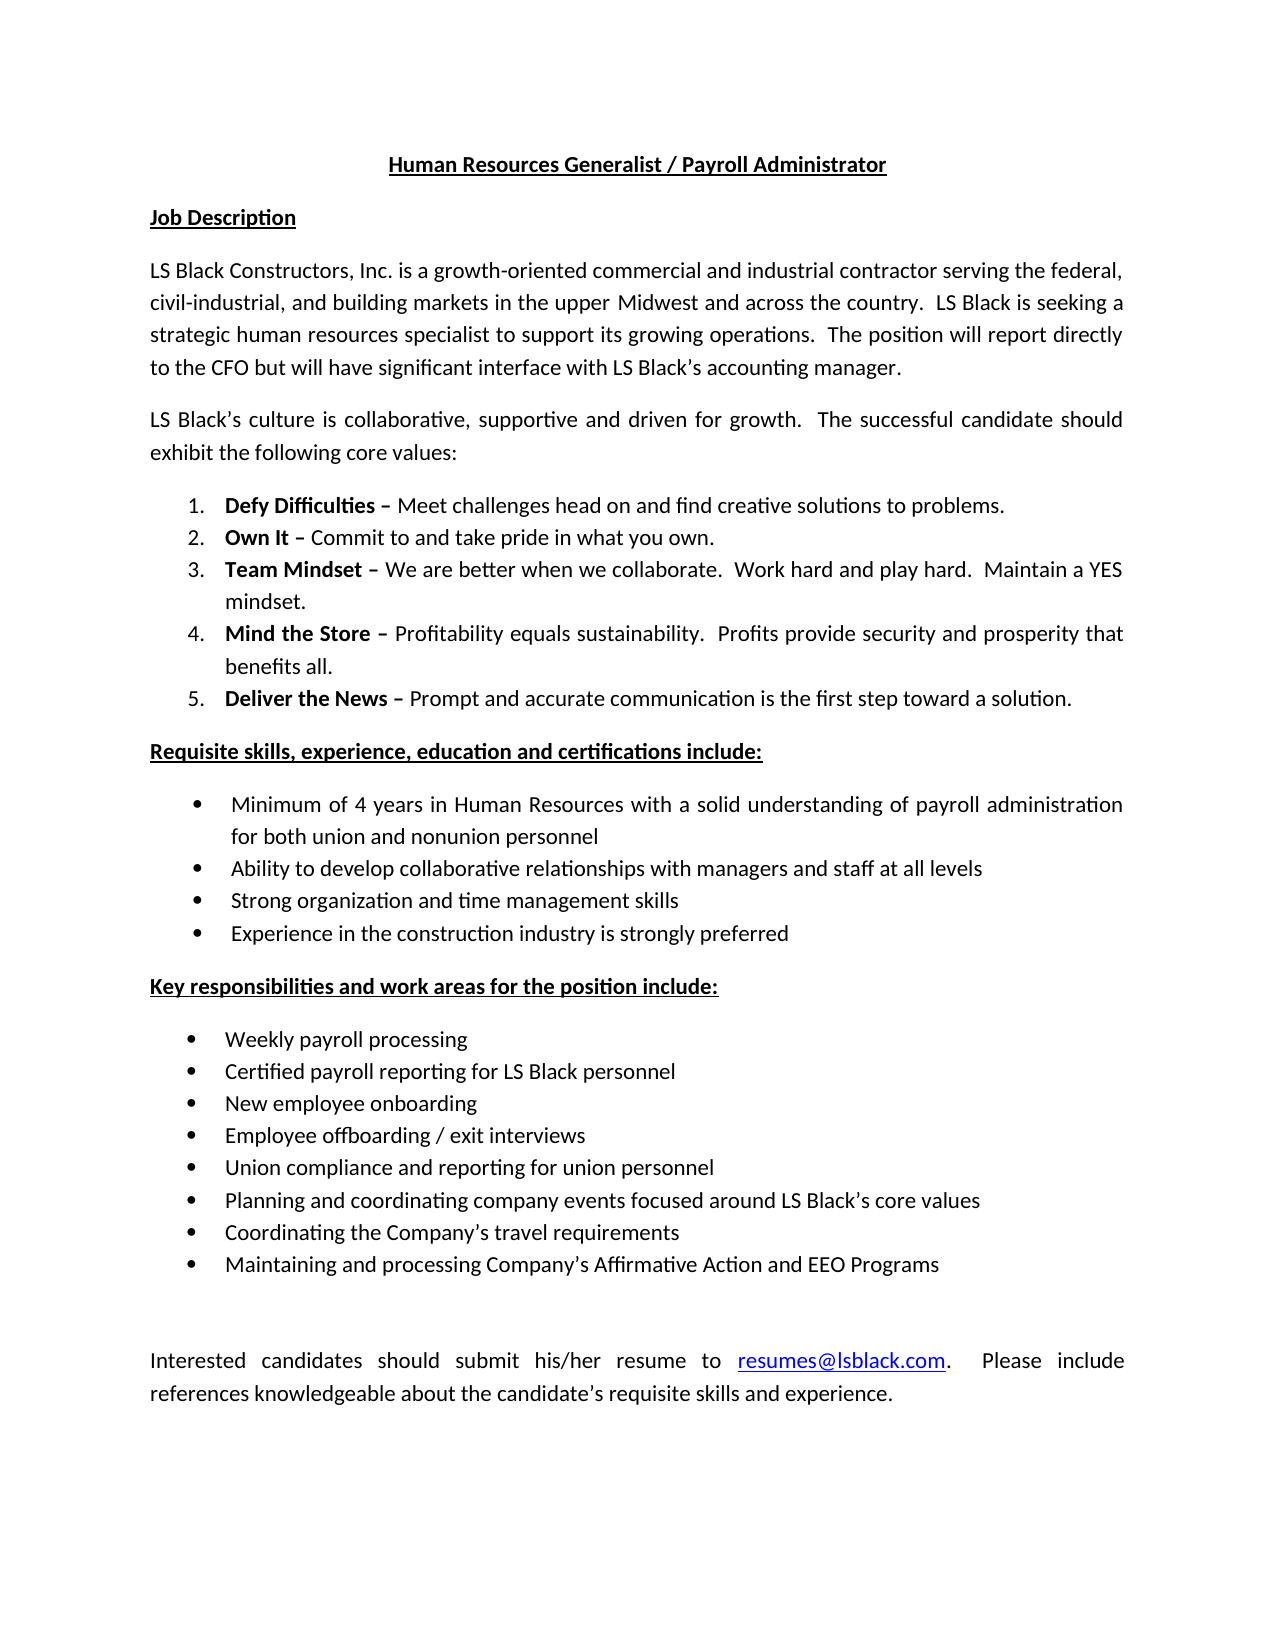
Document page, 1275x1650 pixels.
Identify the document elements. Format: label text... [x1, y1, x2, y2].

list Planning and coordinating company events focused around LS Black’s core values [187, 1186, 1125, 1214]
list New employee onboarding [187, 1089, 1125, 1117]
list Maintaining and processing Company’s Affirmative Action and EEO Programs [187, 1250, 1125, 1278]
list Own It – Commit to and take pride in what you own. [187, 523, 1125, 551]
text Human Resources Generalist / Payroll Administrator [150, 150, 1125, 178]
list Ability to develop collaborative relationships with managers and staff at all levels [193, 854, 1125, 882]
list Defy Difficulties – Meet challenges head on and find creative solutions to problems. [187, 491, 1125, 519]
text Key responsibilities and work areas for the position include: [150, 972, 1125, 1000]
list Deliver the News – Prompt and accurate communication is the first step toward a solution. [187, 684, 1125, 712]
list Union compliance and reporting for union personnel [187, 1153, 1125, 1182]
text LS Black Constructors, Inc. is a growth-oriented commercial and industrial contractor serving the federal, civil-industrial, and building markets in the upper Midwest and across the country. LS Black is seeking a strategic human resources specialist to support its growing operations. The position will report directly to the CFO but will have significant interface with LS Black’s accounting manager. [150, 256, 1125, 381]
list Certified payroll reporting for LS Black personnel [187, 1057, 1125, 1085]
list Minimum of 4 years in Human Resources with a solid understanding of payroll administration for both union and nonunion personnel [193, 790, 1125, 850]
list Experience in the construction industry is strongly preferred [193, 919, 1125, 947]
list Strong organization and time management skills [193, 887, 1125, 914]
text Job Description [150, 203, 1125, 231]
list Interested candidates should submit his/her resume to resumes@lsblack.com. Please include references knowledgeable about the candidate’s requisite skills and experience. [150, 1347, 1125, 1407]
list Weekly payroll processing [187, 1025, 1125, 1053]
list Mind the Store – Profitability equals sustainability. Profits provide security and prosperity that benefits all. [187, 619, 1125, 680]
text Requisite skills, experience, education and certifications include: [150, 737, 1125, 765]
list Coordinating the Company’s travel requirements [187, 1218, 1125, 1246]
list Team Mindset – We are better when we collaborate. Work hard and play hard. Maintain a YES mindset. [187, 555, 1125, 615]
text LS Black’s culture is collaborative, supportive and driven for growth. The successful candidate should exhibit the following core values: [150, 406, 1125, 466]
list Employee offboarding / exit interviews [187, 1121, 1125, 1149]
